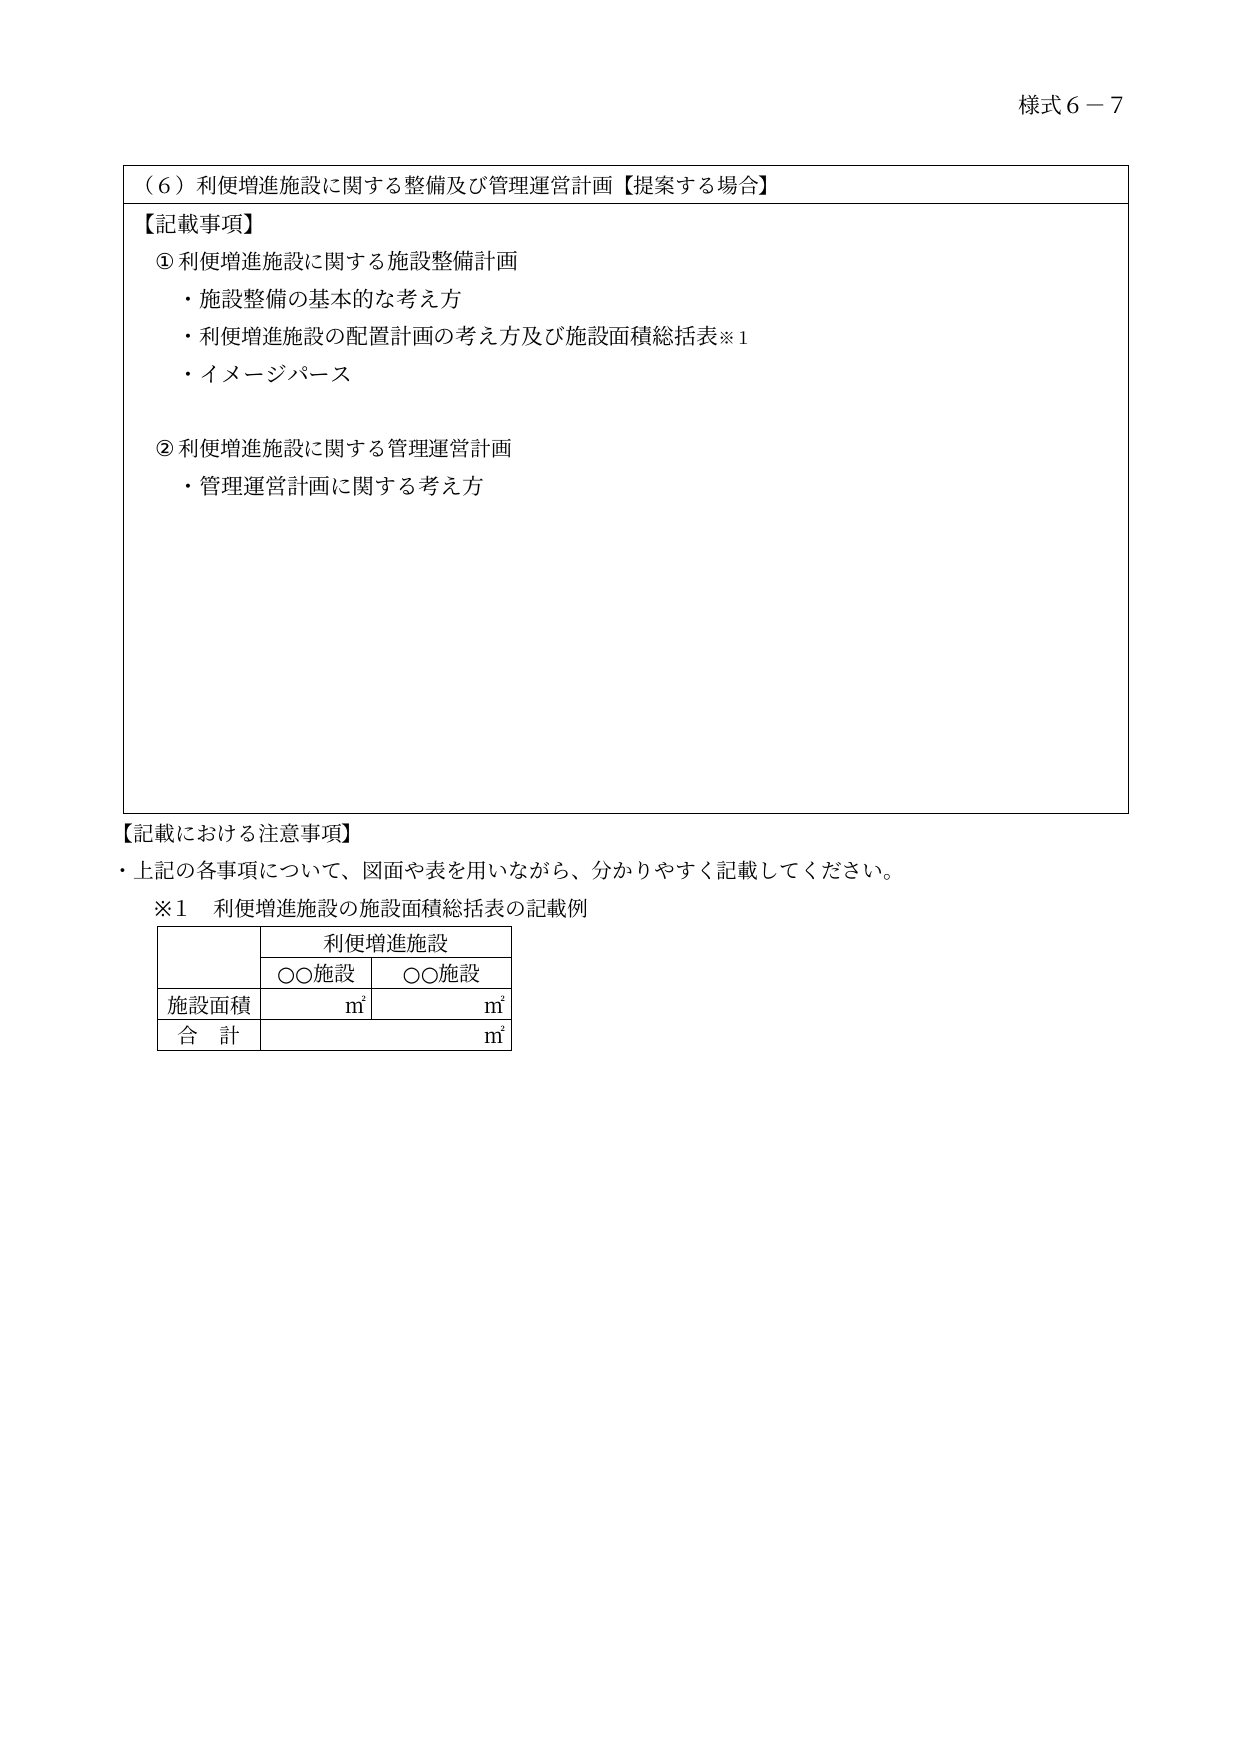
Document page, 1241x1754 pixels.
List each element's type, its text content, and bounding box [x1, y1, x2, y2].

table_header （６）利便増進施設に関する整備及び管理運営計画【提案する場合】 [124, 166, 1128, 203]
table_cell ㎡ [372, 989, 511, 1019]
table_header 利便増進施設 [261, 927, 511, 957]
table_cell 【記載事項】 ①利便増進施設に関する施設整備計画 ・施設整備の基本的な考え方 ・利便増進施設の配置計画の考え方及び施設面積総括表※１ ・イメージパース ②利便増進施設に関する管理運営計画 ・管理運営計画に関する考え方 [124, 204, 1128, 812]
table_cell 施設面積 [158, 989, 260, 1019]
table_cell ㎡ [261, 1020, 511, 1050]
text ・上記の各事項について、図面や表を用いながら、分かりやすく記載してください。 [112, 851, 1128, 888]
table_cell 合 計 [158, 1020, 260, 1050]
table_cell ○○施設 [261, 958, 371, 988]
text ※１ 利便増進施設の施設面積総括表の記載例 [112, 888, 1128, 926]
text 【記載における注意事項】 [112, 813, 1128, 851]
table_header [158, 927, 260, 988]
table_cell ㎡ [261, 989, 371, 1019]
table_cell ○○施設 [372, 958, 511, 988]
